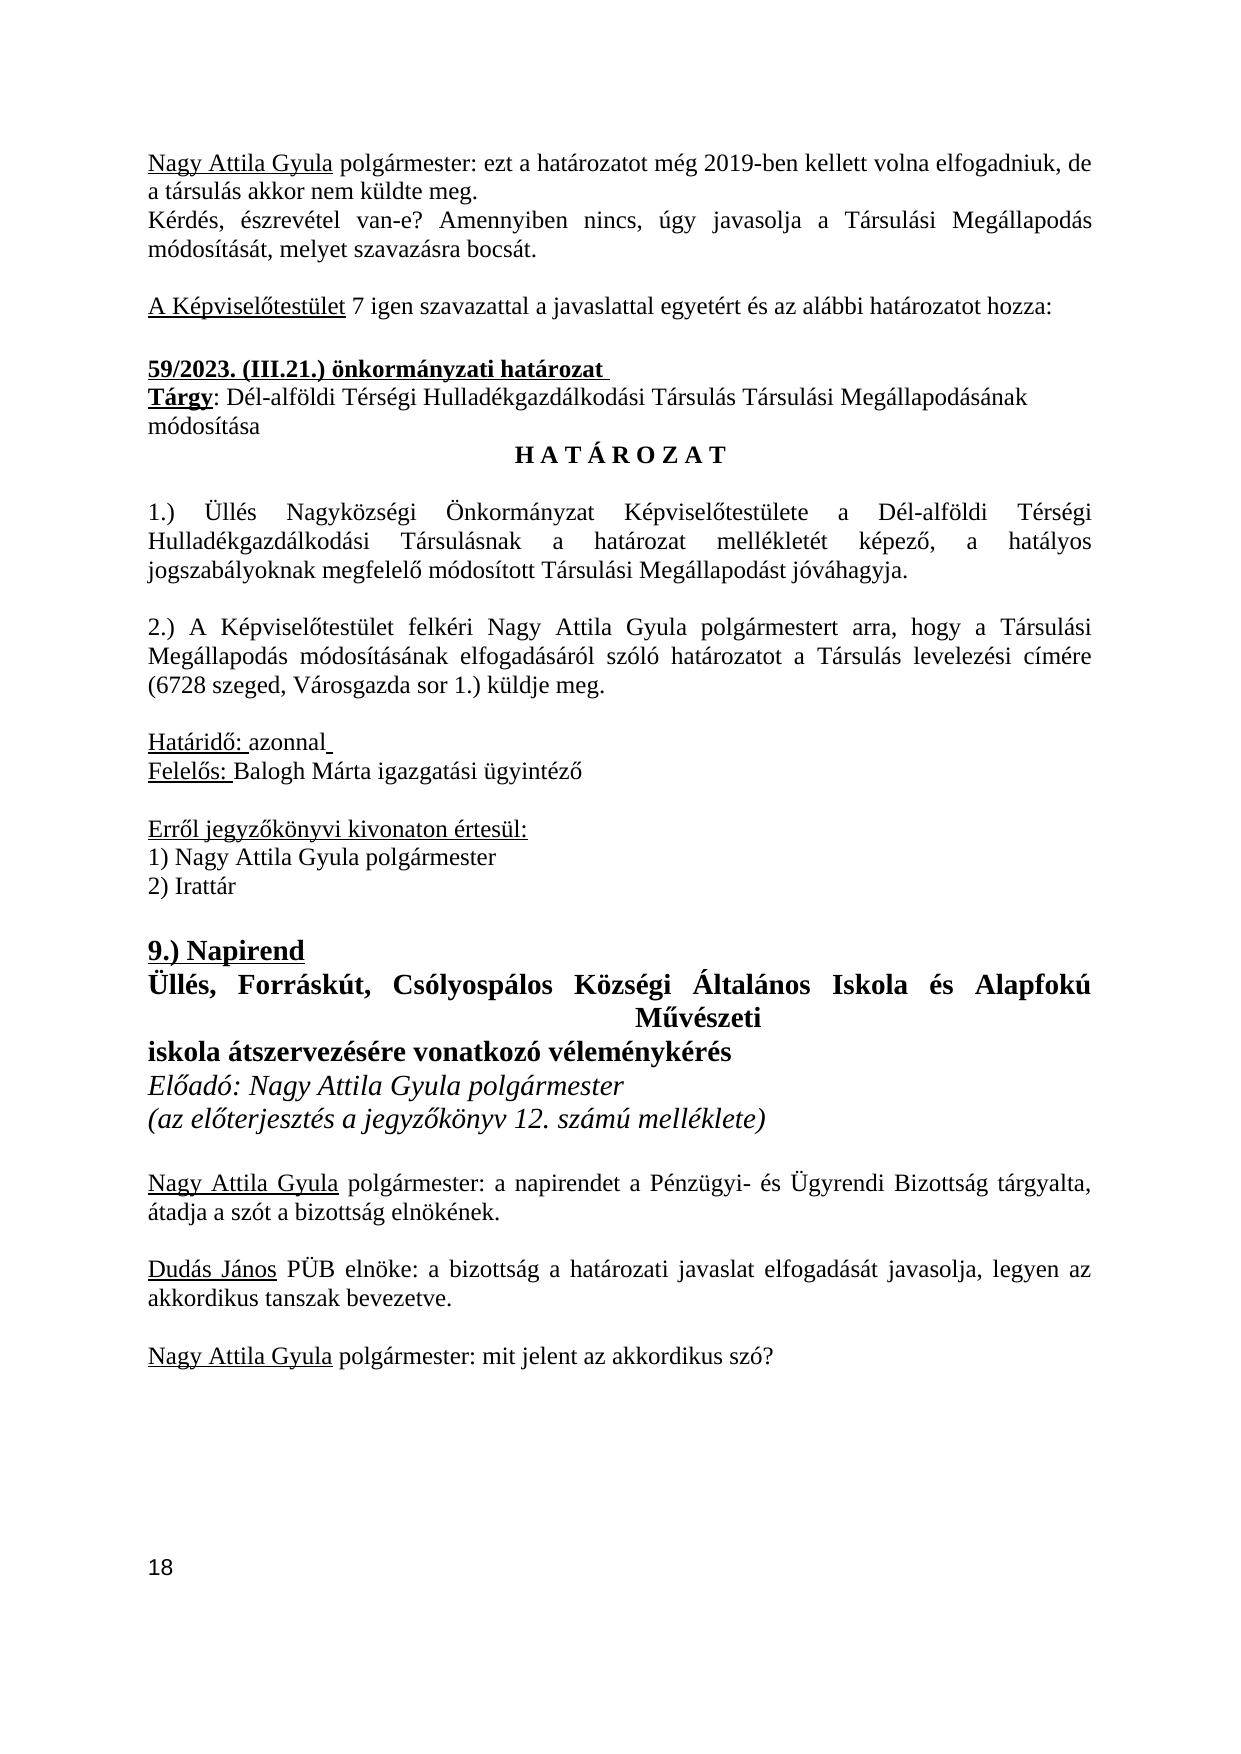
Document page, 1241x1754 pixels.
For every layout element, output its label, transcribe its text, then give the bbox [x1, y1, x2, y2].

text (az előterjesztés a jegyzőkönyv 12. számú melléklete) [148, 1101, 1093, 1135]
text 1) Nagy Attila Gyula polgármester [148, 842, 1093, 871]
text Felelős: Balogh Márta igazgatási ügyintéző [148, 756, 1093, 785]
text 59/2023. (III.21.) önkormányzati határozat [148, 354, 1093, 382]
text Előadó: Nagy Attila Gyula polgármester [148, 1068, 1093, 1101]
text Üllés, Forráskút, Csólyospálos Községi Általános Iskola és Alapfokú Művészeti [148, 967, 1093, 1034]
text H A T Á R O Z A T [148, 440, 1093, 469]
text 9.) Napirend [148, 933, 1093, 967]
text 1.) Üllés Nagyközségi Önkormányzat Képviselőtestülete a Dél-alföldi Térségi Hulladékgazdálkodási Társulásnak a határozat mellékletét képező, a hatályos jogszabályoknak megfelelő módosított Társulási Megállapodást jóváhagyja. [148, 497, 1093, 584]
text Kérdés, észrevétel van-e? Amennyiben nincs, úgy javasolja a Társulási Megállapodás módosítását, melyet szavazásra bocsát. [148, 205, 1093, 263]
text módosítása [148, 411, 1093, 440]
text Dudás János PÜB elnöke: a bizottság a határozati javaslat elfogadását javasolja, legyen az akkordikus tanszak bevezetve. [148, 1254, 1093, 1312]
text 2.) A Képviselőtestület felkéri Nagy Attila Gyula polgármestert arra, hogy a Társulási Megállapodás módosításának elfogadásáról szóló határozatot a Társulás levelezési címére (6728 szeged, Városgazda sor 1.) küldje meg. [148, 612, 1093, 699]
text Nagy Attila Gyula polgármester: mit jelent az akkordikus szó? [148, 1341, 1093, 1369]
text 2) Irattár [148, 871, 1093, 900]
text Nagy Attila Gyula polgármester: ezt a határozatot még 2019-ben kellett volna elfogadniuk, de a társulás akkor nem küldte meg. [148, 148, 1093, 205]
text Nagy Attila Gyula polgármester: a napirendet a Pénzügyi- és Ügyrendi Bizottság tárgyalta, átadja a szót a bizottság elnökének. [148, 1168, 1093, 1226]
text Erről jegyzőkönyvi kivonaton értesül: [148, 814, 1093, 842]
text A Képviselőtestület 7 igen szavazattal a javaslattal egyetért és az alábbi határozatot hozza: [148, 291, 1093, 320]
text Határidő: azonnal [148, 727, 1093, 756]
text iskola átszervezésére vonatkozó véleménykérés [148, 1034, 1093, 1068]
text Tárgy: Dél-alföldi Térségi Hulladékgazdálkodási Társulás Társulási Megállapodásának [148, 382, 1093, 411]
